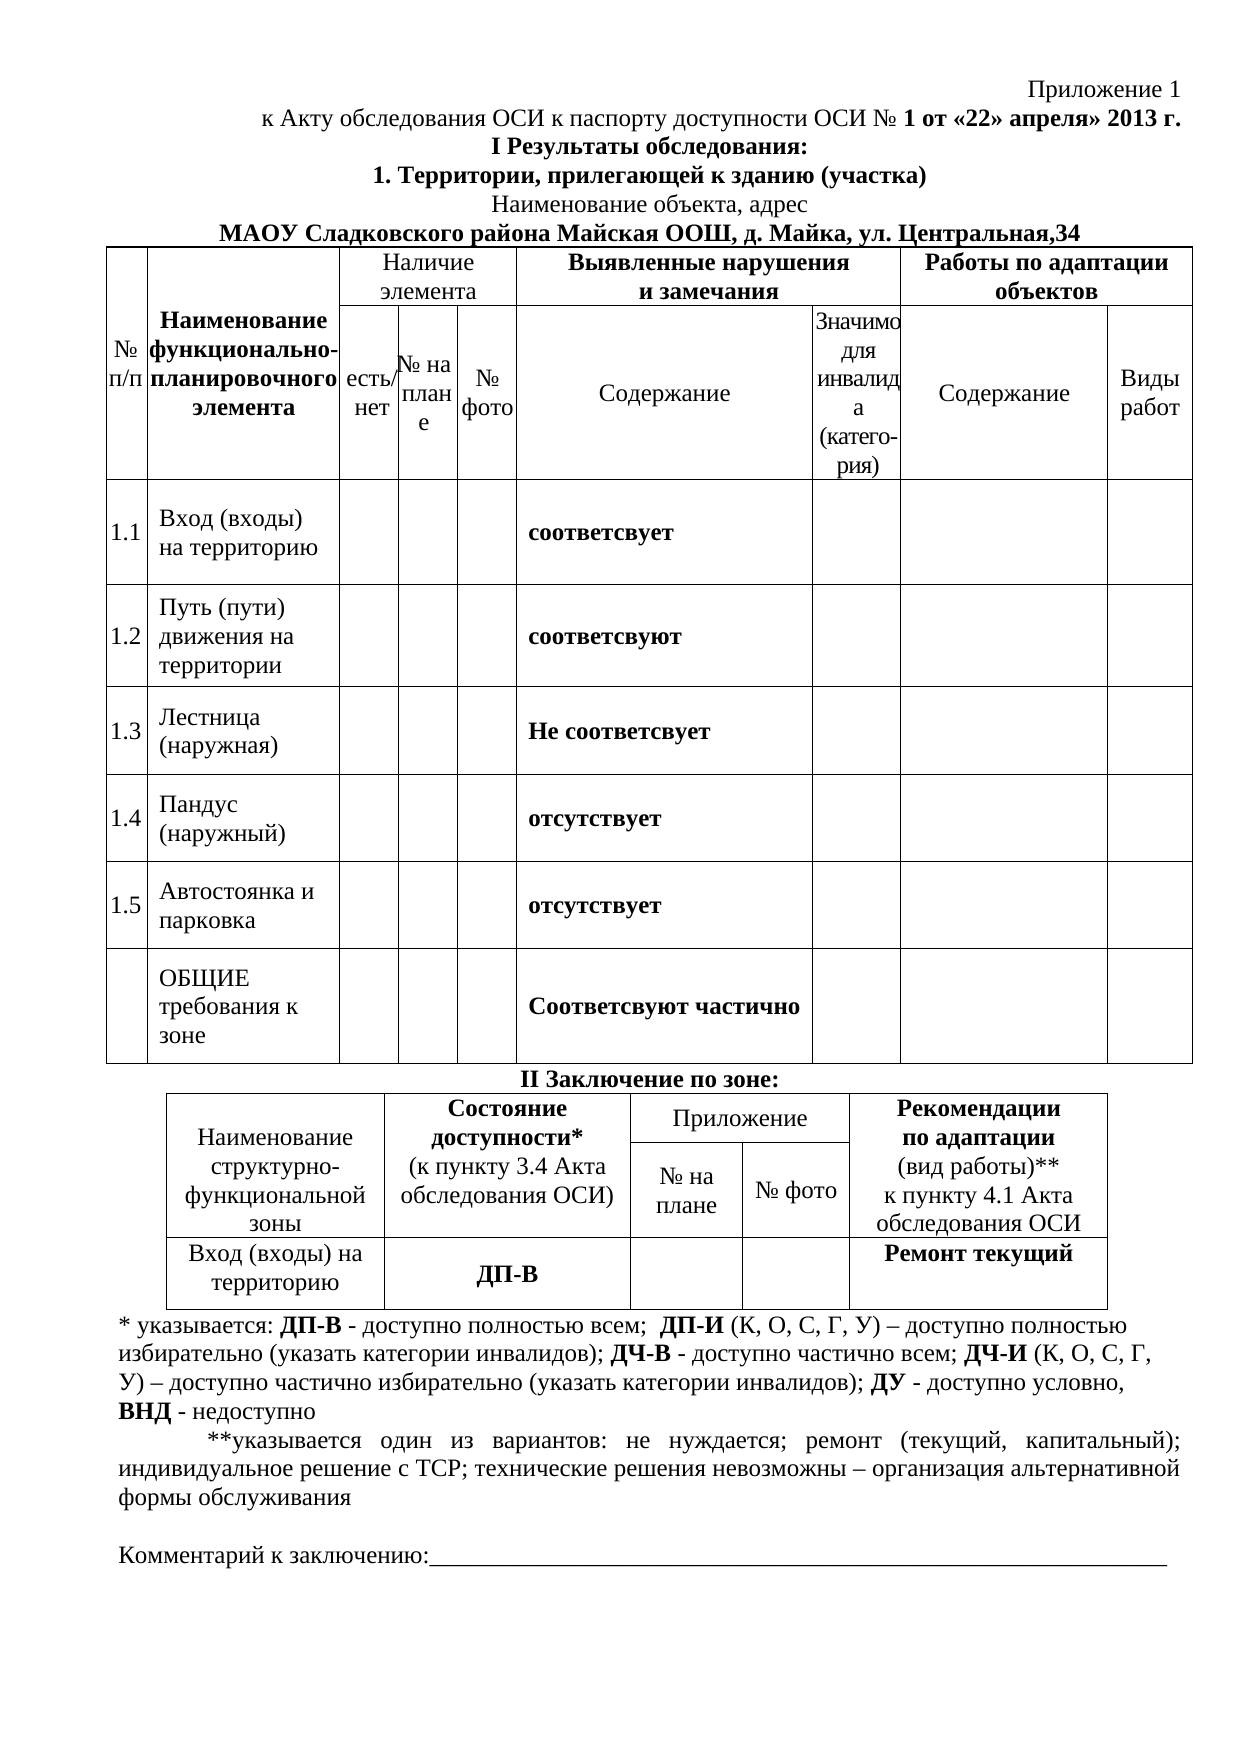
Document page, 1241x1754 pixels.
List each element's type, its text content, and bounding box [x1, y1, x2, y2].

table_header Приложение [631, 1094, 849, 1142]
table_cell Пандус (наружный) [148, 775, 339, 861]
table_cell [1108, 687, 1192, 773]
text I Результаты обследования: [118, 131, 1181, 160]
table_header Наименование структурно-функциональной зоны [167, 1094, 384, 1237]
table_cell [901, 687, 1107, 773]
table_header Состояние доступности* (к пункту 3.4 Акта обследования ОСИ) [385, 1094, 630, 1237]
table_cell [1108, 585, 1192, 686]
text к Акту обследования ОСИ к паспорту доступности ОСИ № 1 от «22» апреля» 2013 г. [118, 103, 1181, 131]
table_cell 1.5 [107, 862, 147, 948]
table_cell Вход (входы) на территорию [148, 480, 339, 584]
table_header № п/п [107, 248, 147, 478]
table_cell Соответсвуют частично [517, 949, 812, 1063]
table_cell 1.2 [107, 585, 147, 686]
table_cell [458, 687, 516, 773]
table_cell [458, 775, 516, 861]
table_cell № на плане [631, 1143, 742, 1237]
text Наименование объекта, адрес [118, 189, 1181, 218]
table_cell [743, 1238, 849, 1309]
table_cell [901, 585, 1107, 686]
table_cell [399, 585, 457, 686]
table_cell [340, 687, 398, 773]
table_cell [631, 1238, 742, 1309]
table_cell [1108, 862, 1192, 948]
text II Заключение по зоне: [118, 1064, 1181, 1092]
table_cell Ремонт текущий [850, 1238, 1107, 1309]
table_cell № фото [458, 306, 516, 478]
table_cell № фото [743, 1143, 849, 1237]
table_cell [458, 585, 516, 686]
text **указывается один из вариантов: не нуждается; ремонт (текущий, капитальный); индивидуальное решение с ТСР; технические решения невозможны – организация альтернативной формы обслуживания [118, 1425, 1181, 1511]
table_header Наименование функционально-планировочного элемента [148, 248, 339, 478]
table_cell [340, 862, 398, 948]
table_cell 1.3 [107, 687, 147, 773]
table_cell [458, 480, 516, 584]
table_cell Не соответсвует [517, 687, 812, 773]
table_cell [340, 775, 398, 861]
table_cell 1.4 [107, 775, 147, 861]
table_cell ДП-В [385, 1238, 630, 1309]
table_cell [458, 949, 516, 1063]
table_cell [399, 687, 457, 773]
table_cell [399, 949, 457, 1063]
table_cell [107, 949, 147, 1063]
table_cell [399, 775, 457, 861]
text 1. Территории, прилегающей к зданию (участка) [118, 160, 1181, 189]
table_cell Содержание [517, 306, 812, 478]
text Приложение 1 [118, 74, 1181, 103]
table_cell отсутствует [517, 775, 812, 861]
table_header Работы по адаптации объектов [901, 248, 1192, 305]
table_cell [1108, 480, 1192, 584]
table_cell ОБЩИЕ требования к зоне [148, 949, 339, 1063]
table_cell [1108, 949, 1192, 1063]
table_cell Автостоянка и парковка [148, 862, 339, 948]
table_cell [1108, 775, 1192, 861]
table_cell Лестница (наружная) [148, 687, 339, 773]
table_cell [813, 687, 900, 773]
table_cell соответсвуют [517, 585, 812, 686]
table_cell [399, 862, 457, 948]
table_cell [901, 480, 1107, 584]
table_cell [813, 949, 900, 1063]
table_cell Путь (пути) движения на территории [148, 585, 339, 686]
table_cell [813, 775, 900, 861]
table_cell [901, 775, 1107, 861]
table_cell [340, 949, 398, 1063]
table_cell 1.1 [107, 480, 147, 584]
table_cell [399, 480, 457, 584]
table_cell [340, 585, 398, 686]
table_cell [458, 862, 516, 948]
table_cell № на плане [399, 306, 457, 478]
table_cell Виды работ [1108, 306, 1192, 478]
table_cell соответсвует [517, 480, 812, 584]
table_header Рекомендации по адаптации (вид работы)** к пункту 4.1 Акта обследования ОСИ [850, 1094, 1107, 1237]
table_cell отсутствует [517, 862, 812, 948]
table_cell [340, 480, 398, 584]
table_cell [901, 862, 1107, 948]
table_cell [901, 949, 1107, 1063]
table_cell Значимо для инвалида (катего-рия) [813, 306, 900, 478]
text * указывается: ДП-В - доступно полностью всем; ДП-И (К, О, С, Г, У) – доступно полностью избирательно (указать категории инвалидов); ДЧ-В - доступно частично всем; ДЧ-И (К, О, С, Г, У) – доступно частично избирательно (указать категории инвалидов); ДУ - доступно условно, ВНД - недоступно [118, 1310, 1181, 1425]
table_header Выявленные нарушения и замечания [517, 248, 900, 305]
table_cell [813, 585, 900, 686]
table_cell Вход (входы) на территорию [167, 1238, 384, 1309]
text Комментарий к заключению:___________________________________________________________ [118, 1540, 1181, 1568]
table_cell [813, 862, 900, 948]
table_header Наличие элемента [340, 248, 516, 305]
text МАОУ Сладковского района Майская ООШ, д. Майка, ул. Центральная,34 [118, 218, 1181, 246]
table_cell [813, 480, 900, 584]
table_cell есть/ нет [340, 306, 398, 478]
table_cell Содержание [901, 306, 1107, 478]
